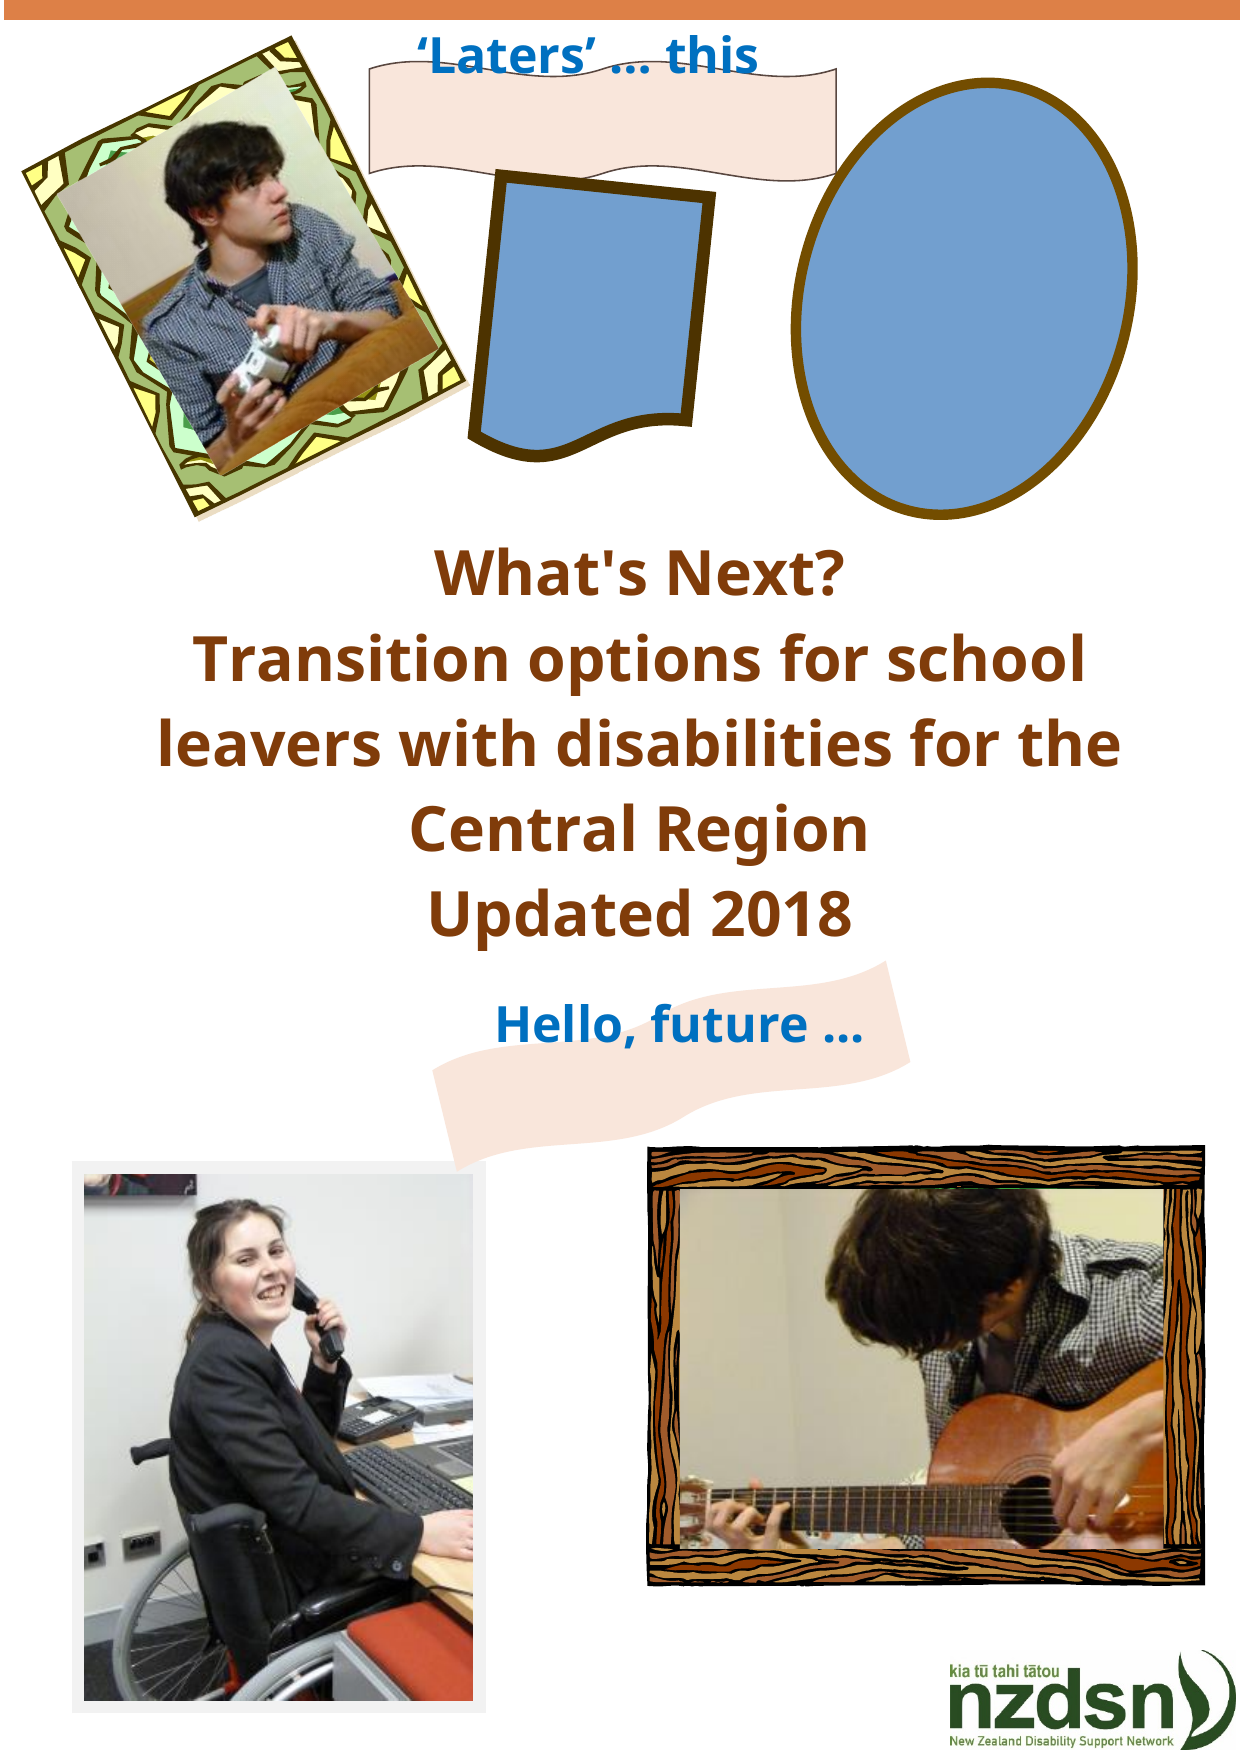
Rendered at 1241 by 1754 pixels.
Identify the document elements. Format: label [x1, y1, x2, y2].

picture [679, 1189, 1164, 1549]
picture [84, 1174, 473, 1701]
picture [950, 1650, 1236, 1750]
picture [58, 68, 438, 475]
